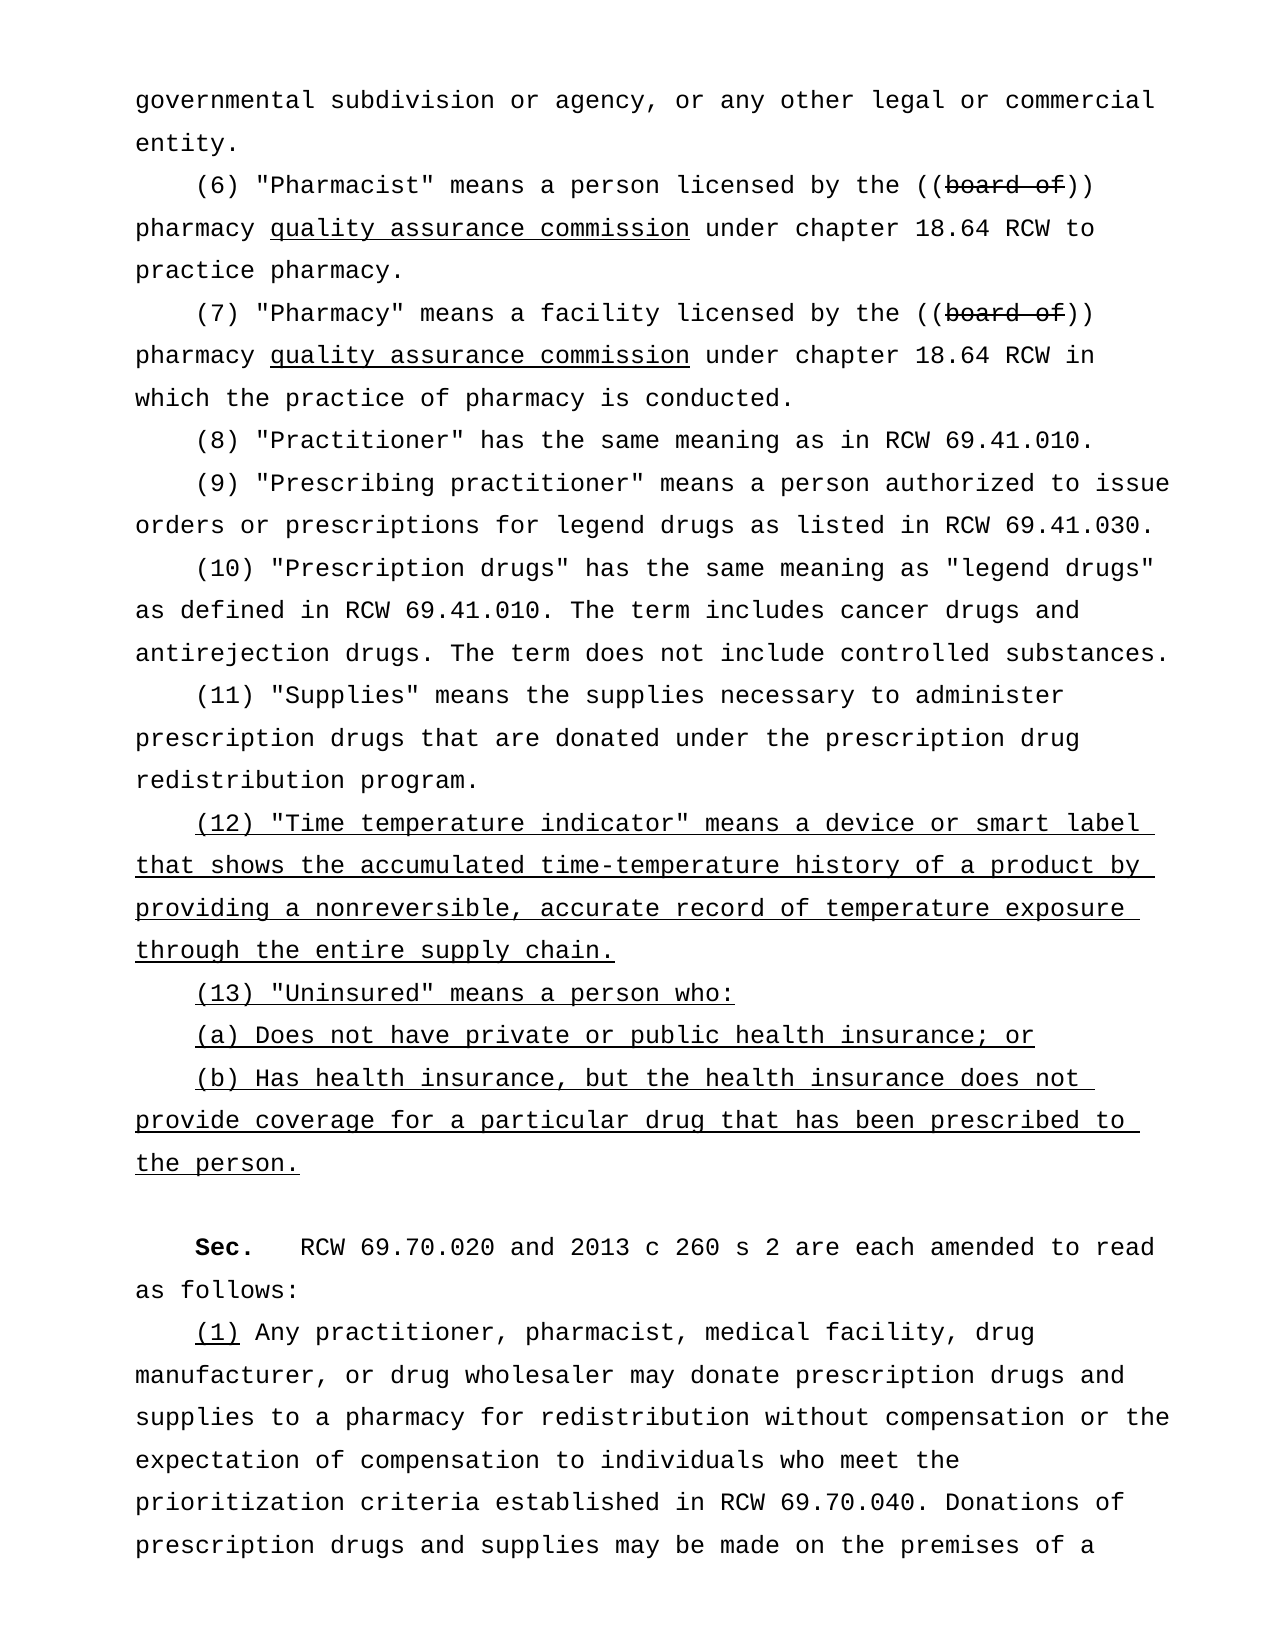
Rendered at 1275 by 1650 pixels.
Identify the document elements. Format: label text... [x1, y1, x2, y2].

text (b) Has health insurance, but the health insurance does not provide coverage for a particular drug that has been prescribed to the person. [135, 1052, 1170, 1180]
text (10) "Prescription drugs" has the same meaning as "legend drugs" as defined in RCW 69.41.010. The term includes cancer drugs and antirejection drugs. The term does not include controlled substances. [135, 542, 1170, 670]
text (9) "Prescribing practitioner" means a person authorized to issue orders or prescriptions for legend drugs as listed in RCW 69.41.030. [135, 457, 1170, 542]
text (a) Does not have private or public health insurance; or [135, 1010, 1170, 1052]
text (7) "Pharmacy" means a facility licensed by the ((board of)) pharmacy quality assurance commission under chapter 18.64 RCW in which the practice of pharmacy is conducted. [135, 287, 1170, 415]
text (8) "Practitioner" has the same meaning as in RCW 69.41.010. [135, 415, 1170, 457]
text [135, 1307, 1170, 1562]
text Sec. RCW 69.70.020 and 2013 c 260 s 2 are each amended to read as follows: [135, 1222, 1170, 1307]
text (6) "Pharmacist" means a person licensed by the ((board of)) pharmacy quality assurance commission under chapter 18.64 RCW to practice pharmacy. [135, 160, 1170, 287]
text (12) "Time temperature indicator" means a device or smart label that shows the accumulated time-temperature history of a product by providing a nonreversible, accurate record of temperature exposure through the entire supply chain. [135, 797, 1170, 967]
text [135, 75, 1170, 160]
text (11) "Supplies" means the supplies necessary to administer prescription drugs that are donated under the prescription drug redistribution program. [135, 670, 1170, 797]
text (13) "Uninsured" means a person who: [135, 967, 1170, 1010]
